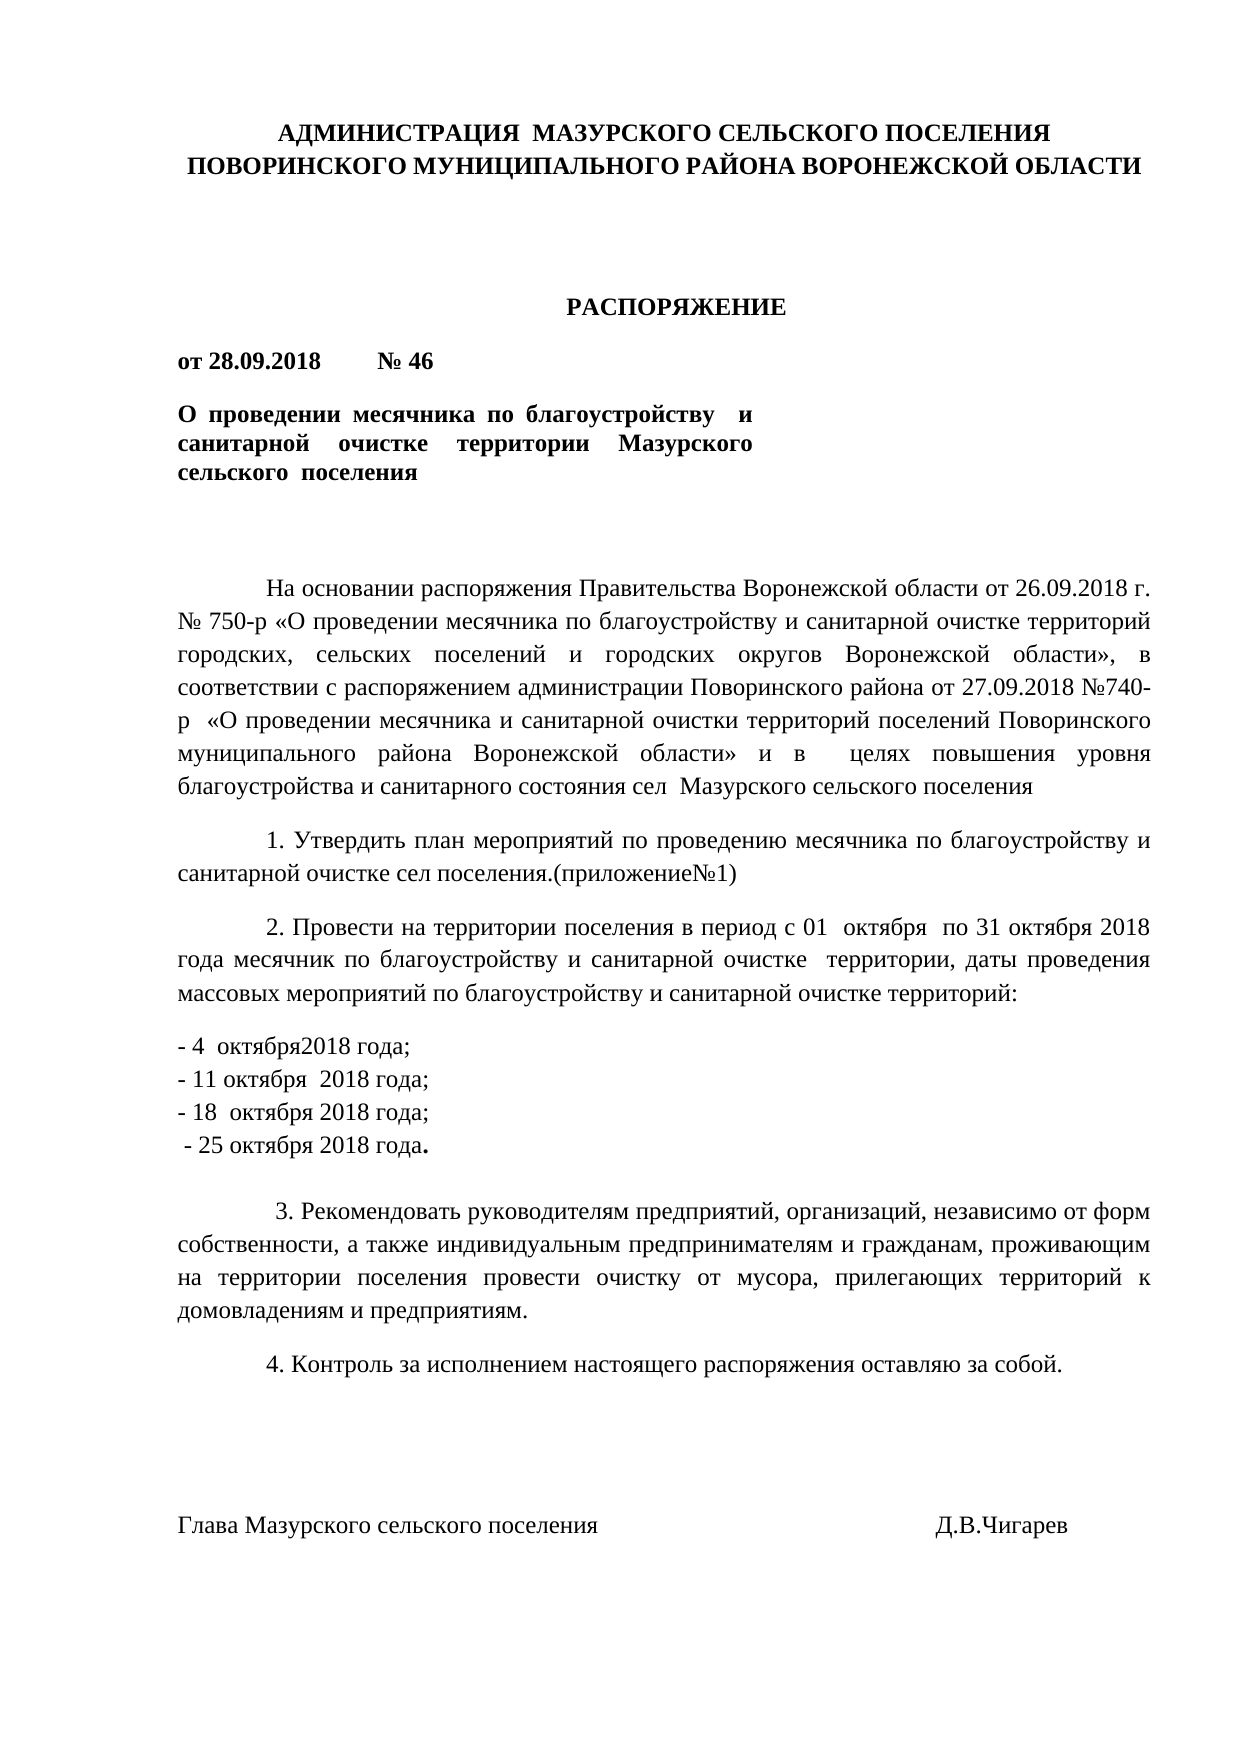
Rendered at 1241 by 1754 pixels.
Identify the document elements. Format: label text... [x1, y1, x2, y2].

text АДМИНИСТРАЦИЯ МАЗУРСКОГО СЕЛЬСКОГО ПОСЕЛЕНИЯ [177, 118, 1152, 147]
text 2. Провести на территории поселения в период с 01 октября по 31 октября 2018 года месячник по благоустройству и санитарной очистке территории, даты проведения массовых мероприятий по благоустройству и санитарной очистке территорий: [177, 912, 1152, 1006]
text О проведении месячника по благоустройству и санитарной очистке территории Мазурского сельского поселения [177, 399, 753, 486]
text Глава Мазурского сельского поселения Д.В.Чигарев [177, 1510, 1152, 1539]
text - 11 октября 2018 года; [177, 1064, 1152, 1093]
text от 28.09.2018 № 46 [177, 346, 753, 374]
text ПОВОРИНСКОГО МУНИЦИПАЛЬНОГО РАЙОНА ВОРОНЕЖСКОЙ ОБЛАСТИ [177, 151, 1152, 180]
text РАСПОРЯЖЕНИЕ [177, 292, 1152, 321]
text - 4 октября2018 года; [177, 1031, 1152, 1060]
text 1. Утвердить план мероприятий по проведению месячника по благоустройству и санитарной очистке сел поселения.(приложение№1) [177, 825, 1152, 886]
text - 18 октября 2018 года; [177, 1097, 1152, 1126]
text 3. Рекомендовать руководителям предприятий, организаций, независимо от форм собственности, а также индивидуальным предпринимателям и гражданам, проживающим на территории поселения провести очистку от мусора, прилегающих территорий к домовладениям и предприятиям. [177, 1196, 1152, 1323]
text - 25 октября 2018 года. [177, 1131, 1152, 1159]
text На основании распоряжения Правительства Воронежской области от 26.09.2018 г. № 750-р «О проведении месячника по благоустройству и санитарной очистке территорий городских, сельских поселений и городских округов Воронежской области», в соответствии с распоряжением администрации Поворинского района от 27.09.2018 №740-р «О проведении месячника и санитарной очистки территорий поселений Поворинского муниципального района Воронежской области» и в целях повышения уровня благоустройства и санитарного состояния сел Мазурского сельского поселения [177, 573, 1152, 799]
text 4. Контроль за исполнением настоящего распоряжения оставляю за собой. [177, 1349, 1152, 1377]
